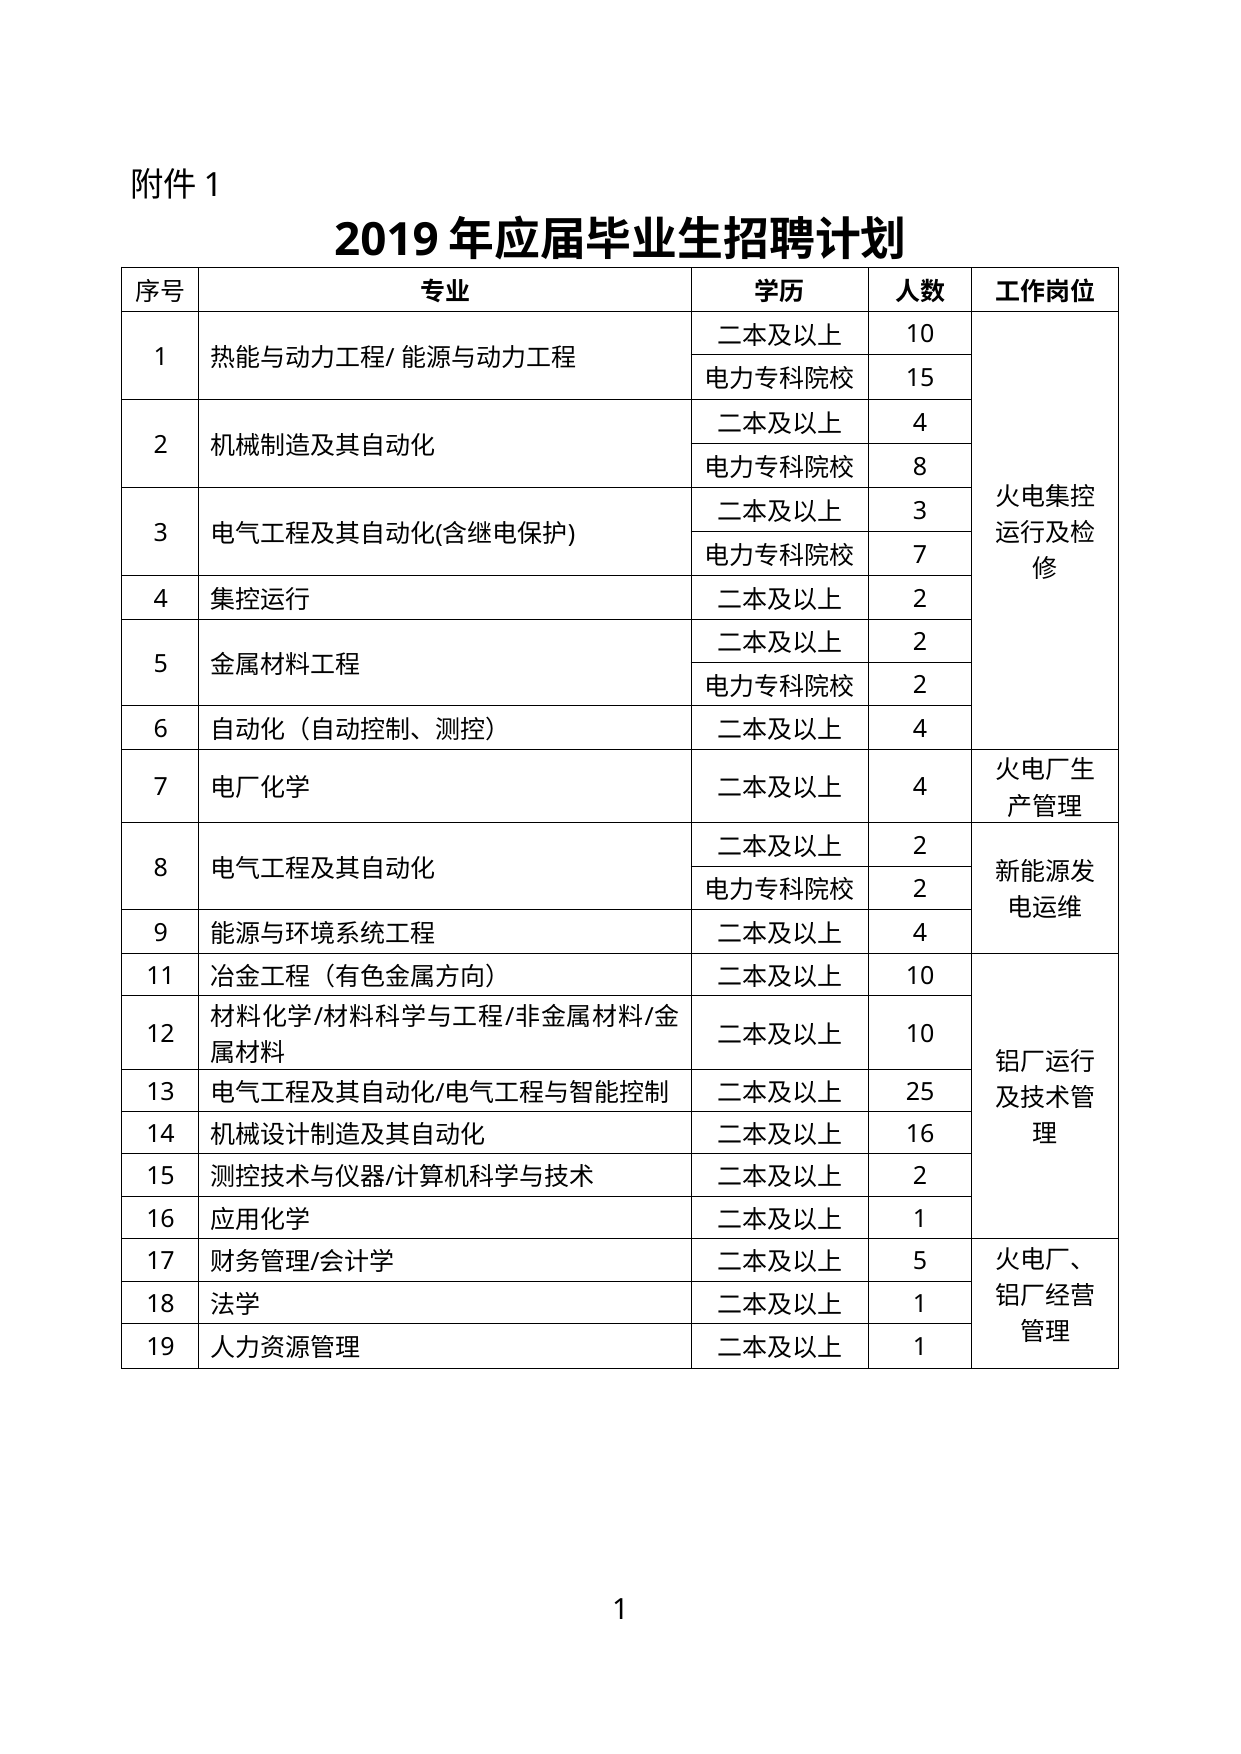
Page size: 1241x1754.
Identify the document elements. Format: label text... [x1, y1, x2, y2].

table_cell 14 [122, 1112, 198, 1153]
table_cell 二本及以上 [692, 1324, 868, 1368]
table_cell 5 [869, 1239, 971, 1281]
table_cell 1 [122, 312, 198, 399]
table_cell 火电厂、铝厂经营管理 [972, 1239, 1118, 1368]
table_cell 二本及以上 [692, 1197, 868, 1238]
table_cell 测控技术与仪器/计算机科学与技术 [199, 1154, 691, 1196]
table_cell 机械设计制造及其自动化 [199, 1112, 691, 1153]
table_cell 2 [869, 823, 971, 866]
table_cell 二本及以上 [692, 1282, 868, 1323]
table_header 工作岗位 [972, 268, 1118, 311]
table_cell 金属材料工程 [199, 620, 691, 705]
table_cell 2 [122, 400, 198, 487]
table_header 序号 [122, 268, 198, 311]
table_cell 4 [869, 750, 971, 822]
table_cell 电力专科院校 [692, 355, 868, 399]
table_cell 1 [869, 1324, 971, 1368]
table_cell 二本及以上 [692, 400, 868, 443]
table_cell 3 [869, 488, 971, 531]
table_cell 二本及以上 [692, 312, 868, 354]
table_cell 二本及以上 [692, 750, 868, 822]
table_cell 火电厂生产管理 [972, 750, 1118, 822]
text 附件1 [130, 150, 1110, 208]
table_cell 火电集控运行及检修 [972, 312, 1118, 749]
table_header 人数 [869, 268, 971, 311]
table_cell 冶金工程（有色金属方向） [199, 954, 691, 995]
table_cell 二本及以上 [692, 1112, 868, 1153]
table_cell 二本及以上 [692, 1154, 868, 1196]
table_cell 7 [122, 750, 198, 822]
table_cell 17 [122, 1239, 198, 1281]
table_cell 9 [122, 910, 198, 953]
text 2019年应届毕业生招聘计划 [130, 208, 1110, 267]
table_cell 3 [122, 488, 198, 575]
table_cell 电厂化学 [199, 750, 691, 822]
table_cell 电力专科院校 [692, 663, 868, 705]
table_cell 材料化学/材料科学与工程/非金属材料/金属材料 [199, 996, 691, 1068]
table_cell 15 [869, 355, 971, 399]
table_cell 4 [869, 706, 971, 749]
table_cell 二本及以上 [692, 706, 868, 749]
table_cell 电力专科院校 [692, 444, 868, 487]
table_cell 8 [122, 823, 198, 909]
table_cell 二本及以上 [692, 823, 868, 866]
table_cell 15 [122, 1154, 198, 1196]
table_cell 11 [122, 954, 198, 995]
table_cell 二本及以上 [692, 1070, 868, 1111]
table_cell 7 [869, 532, 971, 575]
table_cell 16 [869, 1112, 971, 1153]
table_cell 10 [869, 954, 971, 995]
table_cell 法学 [199, 1282, 691, 1323]
table_cell 13 [122, 1070, 198, 1111]
table_cell 12 [122, 996, 198, 1068]
table_cell 二本及以上 [692, 1239, 868, 1281]
table_cell 二本及以上 [692, 576, 868, 618]
table_cell 新能源发电运维 [972, 823, 1118, 953]
table_cell 10 [869, 312, 971, 354]
table_cell 6 [122, 706, 198, 749]
table_cell 二本及以上 [692, 996, 868, 1068]
table_cell 25 [869, 1070, 971, 1111]
table_cell 自动化（自动控制、测控） [199, 706, 691, 749]
table_cell 4 [122, 576, 198, 618]
table_cell 4 [869, 400, 971, 443]
table_cell 4 [869, 910, 971, 953]
table_cell 电力专科院校 [692, 532, 868, 575]
table_cell 铝厂运行及技术管理 [972, 954, 1118, 1238]
table_cell 能源与环境系统工程 [199, 910, 691, 953]
table_cell 机械制造及其自动化 [199, 400, 691, 487]
table_cell 2 [869, 620, 971, 662]
table_cell 8 [869, 444, 971, 487]
table_cell 1 [869, 1197, 971, 1238]
table_cell 集控运行 [199, 576, 691, 618]
table_cell 财务管理/会计学 [199, 1239, 691, 1281]
table_cell 电力专科院校 [692, 867, 868, 909]
table_cell 二本及以上 [692, 620, 868, 662]
table_cell 5 [122, 620, 198, 705]
table_cell 二本及以上 [692, 954, 868, 995]
table_cell 电气工程及其自动化/电气工程与智能控制 [199, 1070, 691, 1111]
table_cell 2 [869, 663, 971, 705]
table_cell 2 [869, 867, 971, 909]
table_cell 热能与动力工程/ 能源与动力工程 [199, 312, 691, 399]
table_cell 19 [122, 1324, 198, 1368]
table_cell 电气工程及其自动化(含继电保护) [199, 488, 691, 575]
table_cell 10 [869, 996, 971, 1068]
table_cell 应用化学 [199, 1197, 691, 1238]
table_header 专业 [199, 268, 691, 311]
table_cell 人力资源管理 [199, 1324, 691, 1368]
table_cell 电气工程及其自动化 [199, 823, 691, 909]
table_cell 二本及以上 [692, 910, 868, 953]
table_cell 2 [869, 1154, 971, 1196]
table_cell 18 [122, 1282, 198, 1323]
table_header 学历 [692, 268, 868, 311]
table_cell 2 [869, 576, 971, 618]
table_cell 16 [122, 1197, 198, 1238]
table_cell 二本及以上 [692, 488, 868, 531]
table_cell 1 [869, 1282, 971, 1323]
